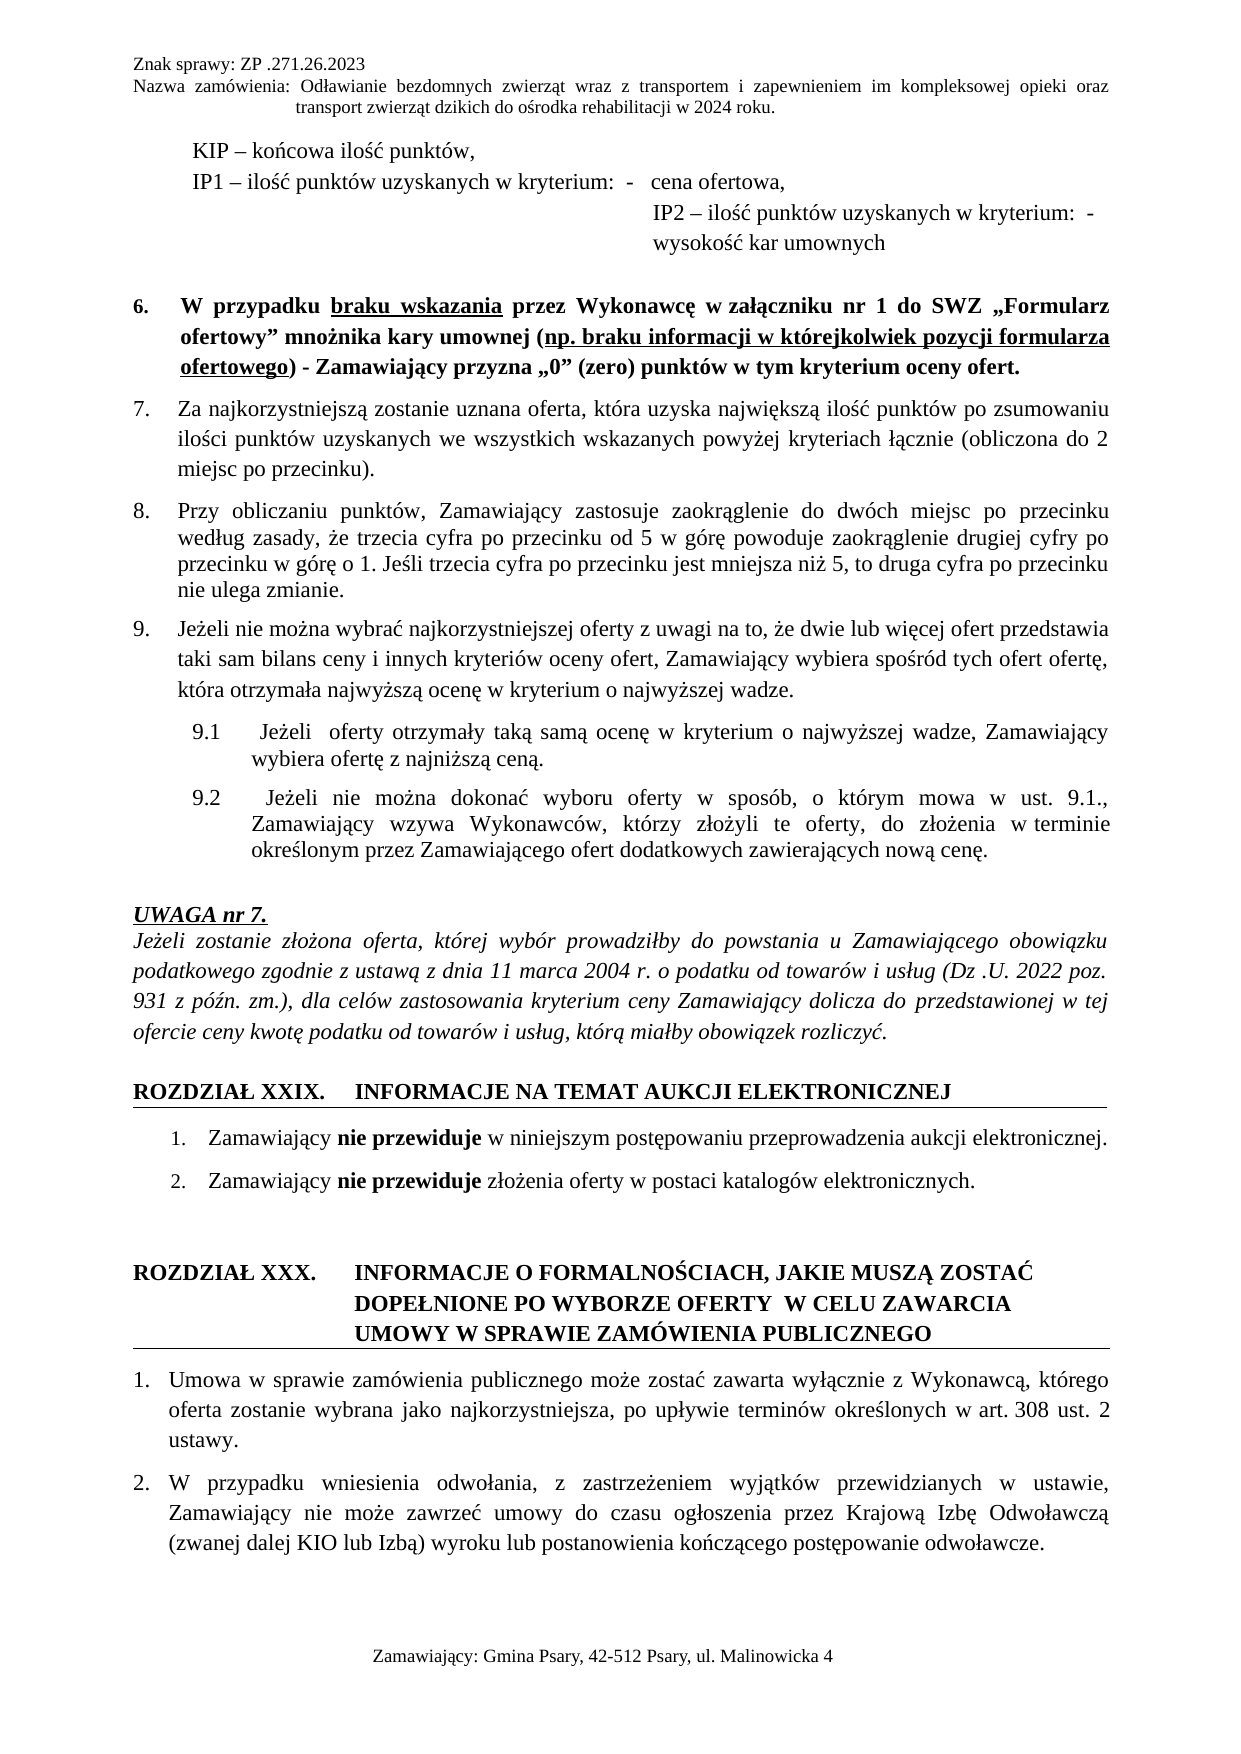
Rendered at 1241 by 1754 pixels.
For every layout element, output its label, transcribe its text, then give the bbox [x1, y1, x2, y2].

list W przypadku wniesienia odwołania, z zastrzeżeniem wyjątków przewidzianych w ustawie, Zamawiający nie może zawrzeć umowy do czasu ogłoszenia przez Krajową Izbę Odwoławczą (zwanej dalej KIO lub Izbą) wyroku lub postanowienia kończącego postępowanie odwoławcze. [133, 1469, 1110, 1556]
list Za najkorzystniejszą zostanie uznana oferta, która uzyska największą ilość punktów po zsumowaniu ilości punktów uzyskanych we wszystkich wskazanych powyżej kryteriach łącznie (obliczona do 2 miejsc po przecinku). [133, 395, 1110, 482]
list Umowa w sprawie zamówienia publicznego może zostać zawarta wyłącznie z Wykonawcą, którego oferta zostanie wybrana jako najkorzystniejsza, po upływie terminów określonych w art. 308 ust. 2 ustawy. [133, 1366, 1110, 1452]
text IP1 – ilość punktów uzyskanych w kryterium: - cena ofertowa, [192, 168, 1110, 194]
list Zamawiający nie przewiduje w niniejszym postępowaniu przeprowadzenia aukcji elektronicznej. [170, 1124, 1110, 1150]
list Jeżeli nie można wybrać najkorzystniejszej oferty z uwagi na to, że dwie lub więcej ofert przedstawia taki sam bilans ceny i innych kryteriów oceny ofert, Zamawiający wybiera spośród tych ofert ofertę, która otrzymała najwyższą ocenę w kryterium o najwyższej wadze. [133, 615, 1110, 702]
text UWAGA nr 7. [133, 901, 1110, 927]
list Jeżeli oferty otrzymały taką samą ocenę w kryterium o najwyższej wadze, Zamawiający wybiera ofertę z najniższą ceną. [192, 718, 1110, 771]
text KIP – końcowa ilość punktów, [192, 137, 1110, 163]
text Jeżeli zostanie złożona oferta, której wybór prowadziłby do powstania u Zamawiającego obowiązku podatkowego zgodnie z ustawą z dnia 11 marca 2004 r. o podatku od towarów i usług (Dz .U. 2022 poz. 931 z późn. zm.), dla celów zastosowania kryterium ceny Zamawiający dolicza do przedstawionej w tej ofercie ceny kwotę podatku od towarów i usług, którą miałby obowiązek rozliczyć. [133, 927, 1110, 1044]
list Przy obliczaniu punktów, Zamawiający zastosuje zaokrąglenie do dwóch miejsc po przecinku według zasady, że trzecia cyfra po przecinku od 5 w górę powoduje zaokrąglenie drugiej cyfry po przecinku w górę o 1. Jeśli trzecia cyfra po przecinku jest mniejsza niż 5, to druga cyfra po przecinku nie ulega zmianie. [133, 497, 1110, 603]
text IP2 – ilość punktów uzyskanych w kryterium: - wysokość kar umownych [133, 199, 1110, 255]
list Zamawiający nie przewiduje złożenia oferty w postaci katalogów elektronicznych. [170, 1167, 1110, 1193]
text ROZDZIAŁ XXX. INFORMACJE O FORMALNOŚCIACH, JAKIE MUSZĄ ZOSTAĆ DOPEŁNIONE PO WYBORZE OFERTY W CELU ZAWARCIA UMOWY W SPRAWIE ZAMÓWIENIA PUBLICZNEGO [133, 1259, 1110, 1348]
text ROZDZIAŁ XXIX. INFORMACJE NA TEMAT AUKCJI ELEKTRONICZNEJ [133, 1078, 1107, 1107]
list Jeżeli nie można dokonać wyboru oferty w sposób, o którym mowa w ust. 9.1., Zamawiający wzywa Wykonawców, którzy złożyli te oferty, do złożenia w terminie określonym przez Zamawiającego ofert dodatkowych zawierających nową cenę. [192, 784, 1110, 863]
list W przypadku braku wskazania przez Wykonawcę w załączniku nr 1 do SWZ „Formularz ofertowy” mnożnika kary umownej (np. braku informacji w którejkolwiek pozycji formularza ofertowego) - Zamawiający przyzna „0” (zero) punktów w tym kryterium oceny ofert. [133, 293, 1110, 379]
